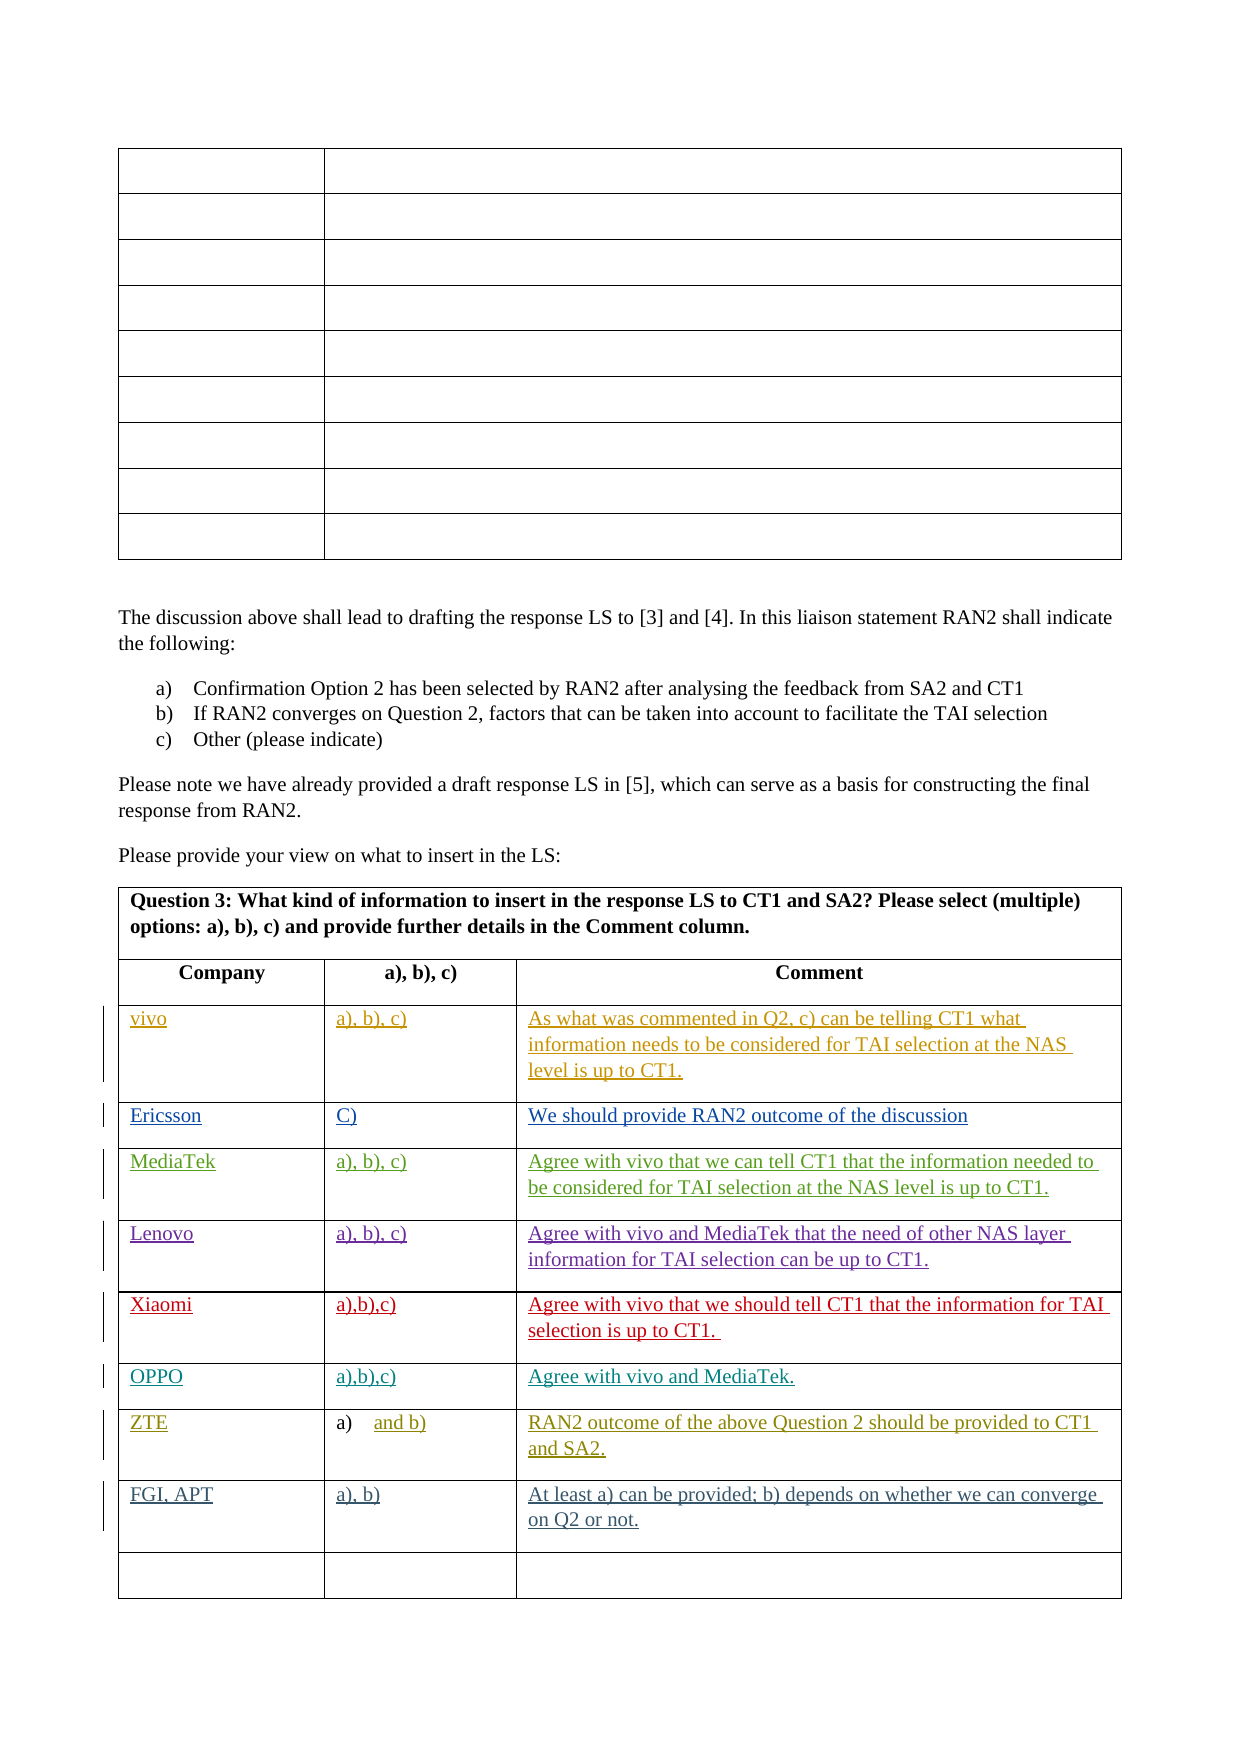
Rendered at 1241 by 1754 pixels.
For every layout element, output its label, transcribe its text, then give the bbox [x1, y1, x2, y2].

table_cell [517, 1149, 1121, 1220]
table_cell a), b), c) [325, 960, 516, 1005]
table_cell [325, 514, 1121, 559]
table_cell [325, 1553, 516, 1598]
text The discussion above shall lead to drafting the response LS to [3] and [4]. In this liaison statement RAN2 shall indicate the following: [118, 605, 1122, 655]
text Please provide your view on what to insert in the LS: [118, 843, 1122, 867]
table_cell [517, 1410, 1121, 1480]
table_cell [325, 331, 1121, 376]
table_cell [517, 1103, 1121, 1148]
table_cell [119, 1553, 324, 1598]
table_cell [325, 469, 1121, 513]
table_cell [325, 1293, 516, 1363]
table_cell Comment [517, 960, 1121, 1005]
table_cell [119, 1364, 324, 1409]
table_cell [325, 1149, 516, 1220]
table_cell [325, 377, 1121, 422]
table_cell [325, 1364, 516, 1409]
table_cell Company [119, 960, 324, 1005]
table_cell [325, 1481, 516, 1552]
list Confirmation Option 2 has been selected by RAN2 after analysing the feedback from SA2 and CT1 [156, 675, 1122, 699]
table_cell [325, 1103, 516, 1148]
table_cell [325, 1410, 516, 1480]
table_cell [517, 1553, 1121, 1598]
table_cell [119, 1149, 324, 1220]
table_cell [119, 1481, 324, 1552]
table_cell [119, 149, 324, 193]
table_cell [325, 149, 1121, 193]
table_cell [119, 1410, 324, 1480]
table_cell [119, 1006, 324, 1102]
table_cell [119, 240, 324, 285]
table_cell [119, 194, 324, 239]
table_cell [119, 469, 324, 513]
table_cell [325, 423, 1121, 468]
table_cell [119, 423, 324, 468]
table_cell [517, 1364, 1121, 1409]
table_cell [119, 1103, 324, 1148]
text Please note we have already provided a draft response LS in [5], which can serve as a basis for constructing the final response from RAN2. [118, 772, 1122, 822]
table_cell [517, 1006, 1121, 1102]
table_cell [119, 1221, 324, 1291]
table_cell [119, 514, 324, 559]
table_cell [119, 331, 324, 376]
table_cell [517, 1221, 1121, 1291]
table_cell [325, 240, 1121, 285]
table_cell [119, 377, 324, 422]
table_cell [119, 1293, 324, 1363]
table_cell [325, 286, 1121, 330]
table_header Question 3: What kind of information to insert in the response LS to CT1 and SA2? Please select (multiple) options: a), b), c) and provide further details in the Comment column. [119, 888, 1121, 959]
list Other (please indicate) [156, 727, 1122, 751]
table_cell [119, 286, 324, 330]
table_cell [517, 1481, 1121, 1552]
table_cell [325, 194, 1121, 239]
table_cell [517, 1293, 1121, 1363]
list If RAN2 converges on Question 2, factors that can be taken into account to facilitate the TAI selection [156, 701, 1122, 725]
table_cell [325, 1006, 516, 1102]
table_cell [325, 1221, 516, 1291]
